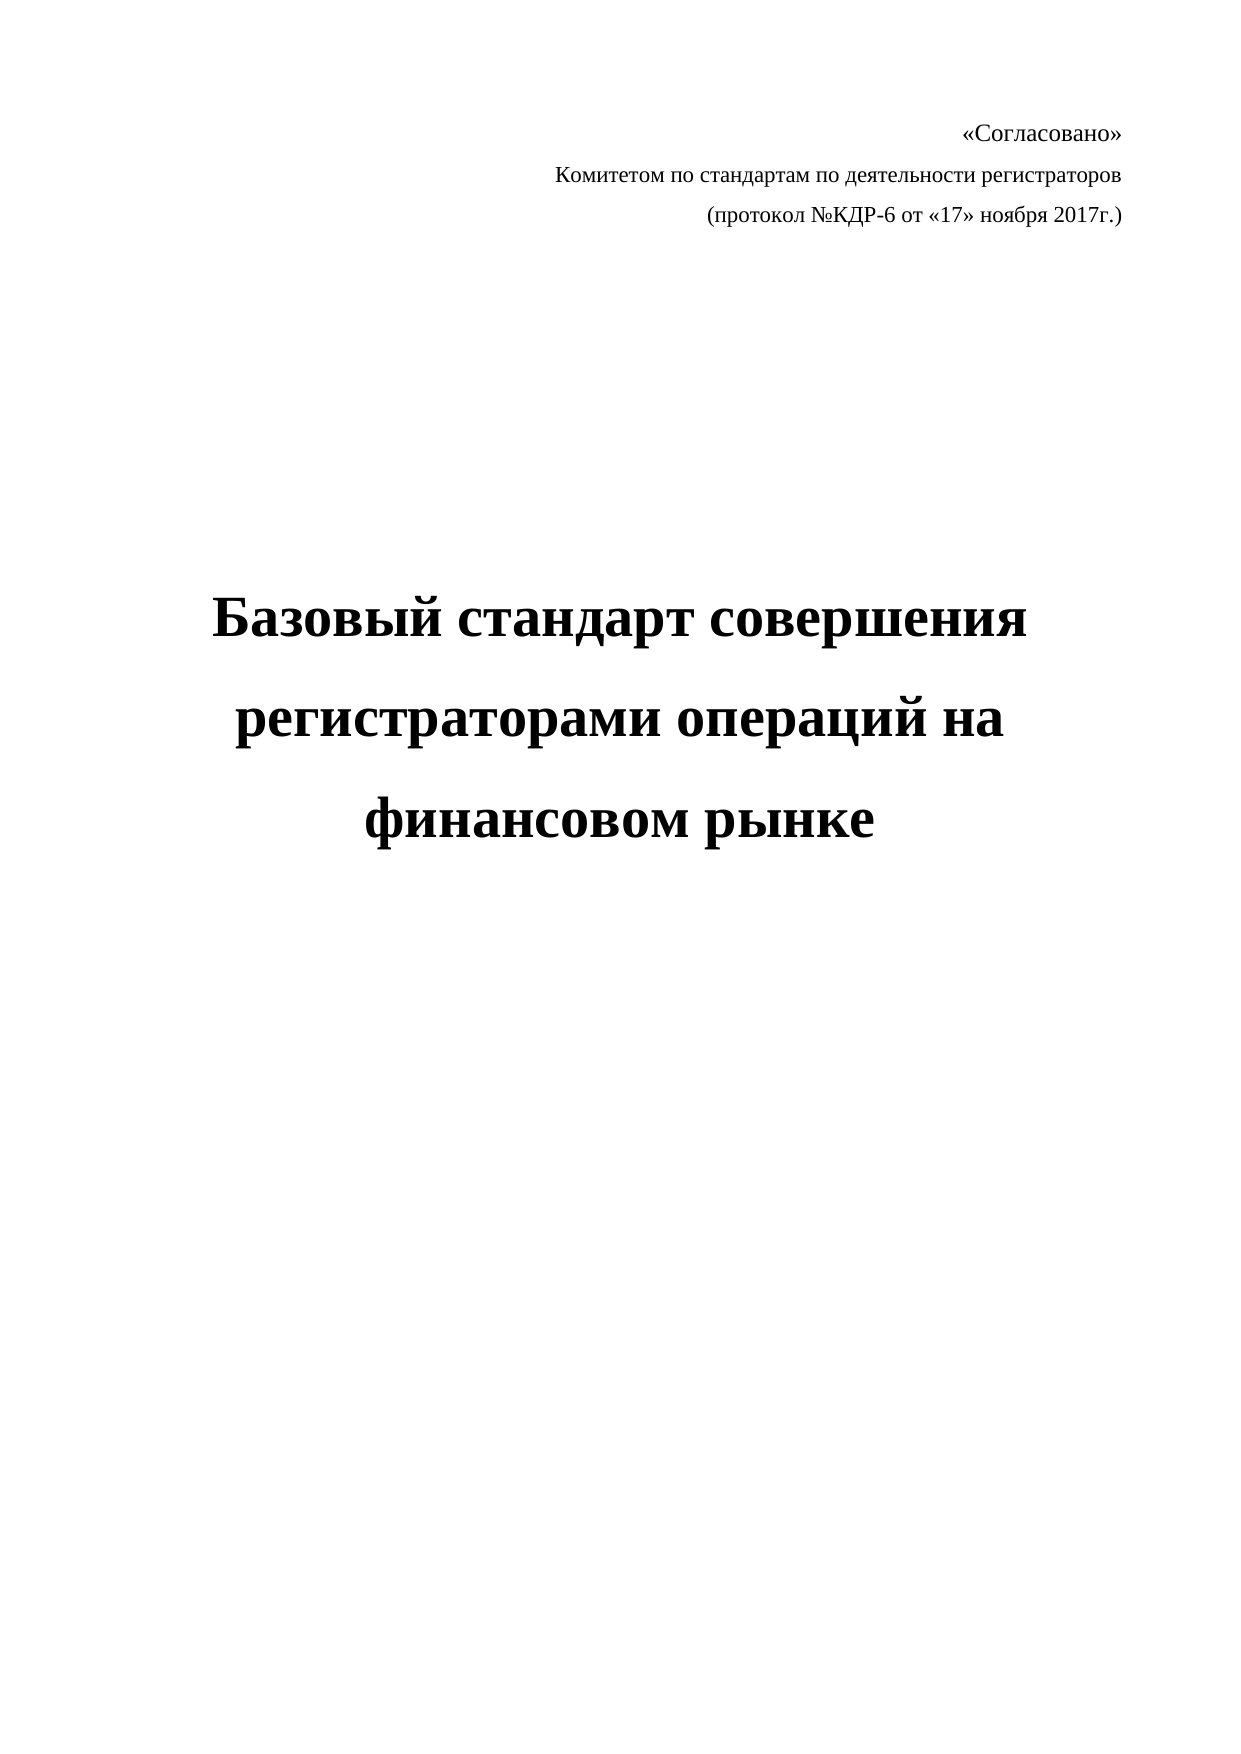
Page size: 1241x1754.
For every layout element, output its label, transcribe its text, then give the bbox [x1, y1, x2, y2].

text Комитетом по стандартам по деятельности регистраторов [118, 161, 1122, 188]
text Базовый стандарт совершения регистраторами операций на финансовом рынке [118, 582, 1122, 850]
text «Согласовано» [118, 118, 1122, 147]
text (протокол №КДР-6 от «17» ноября 2017г.) [118, 201, 1122, 227]
